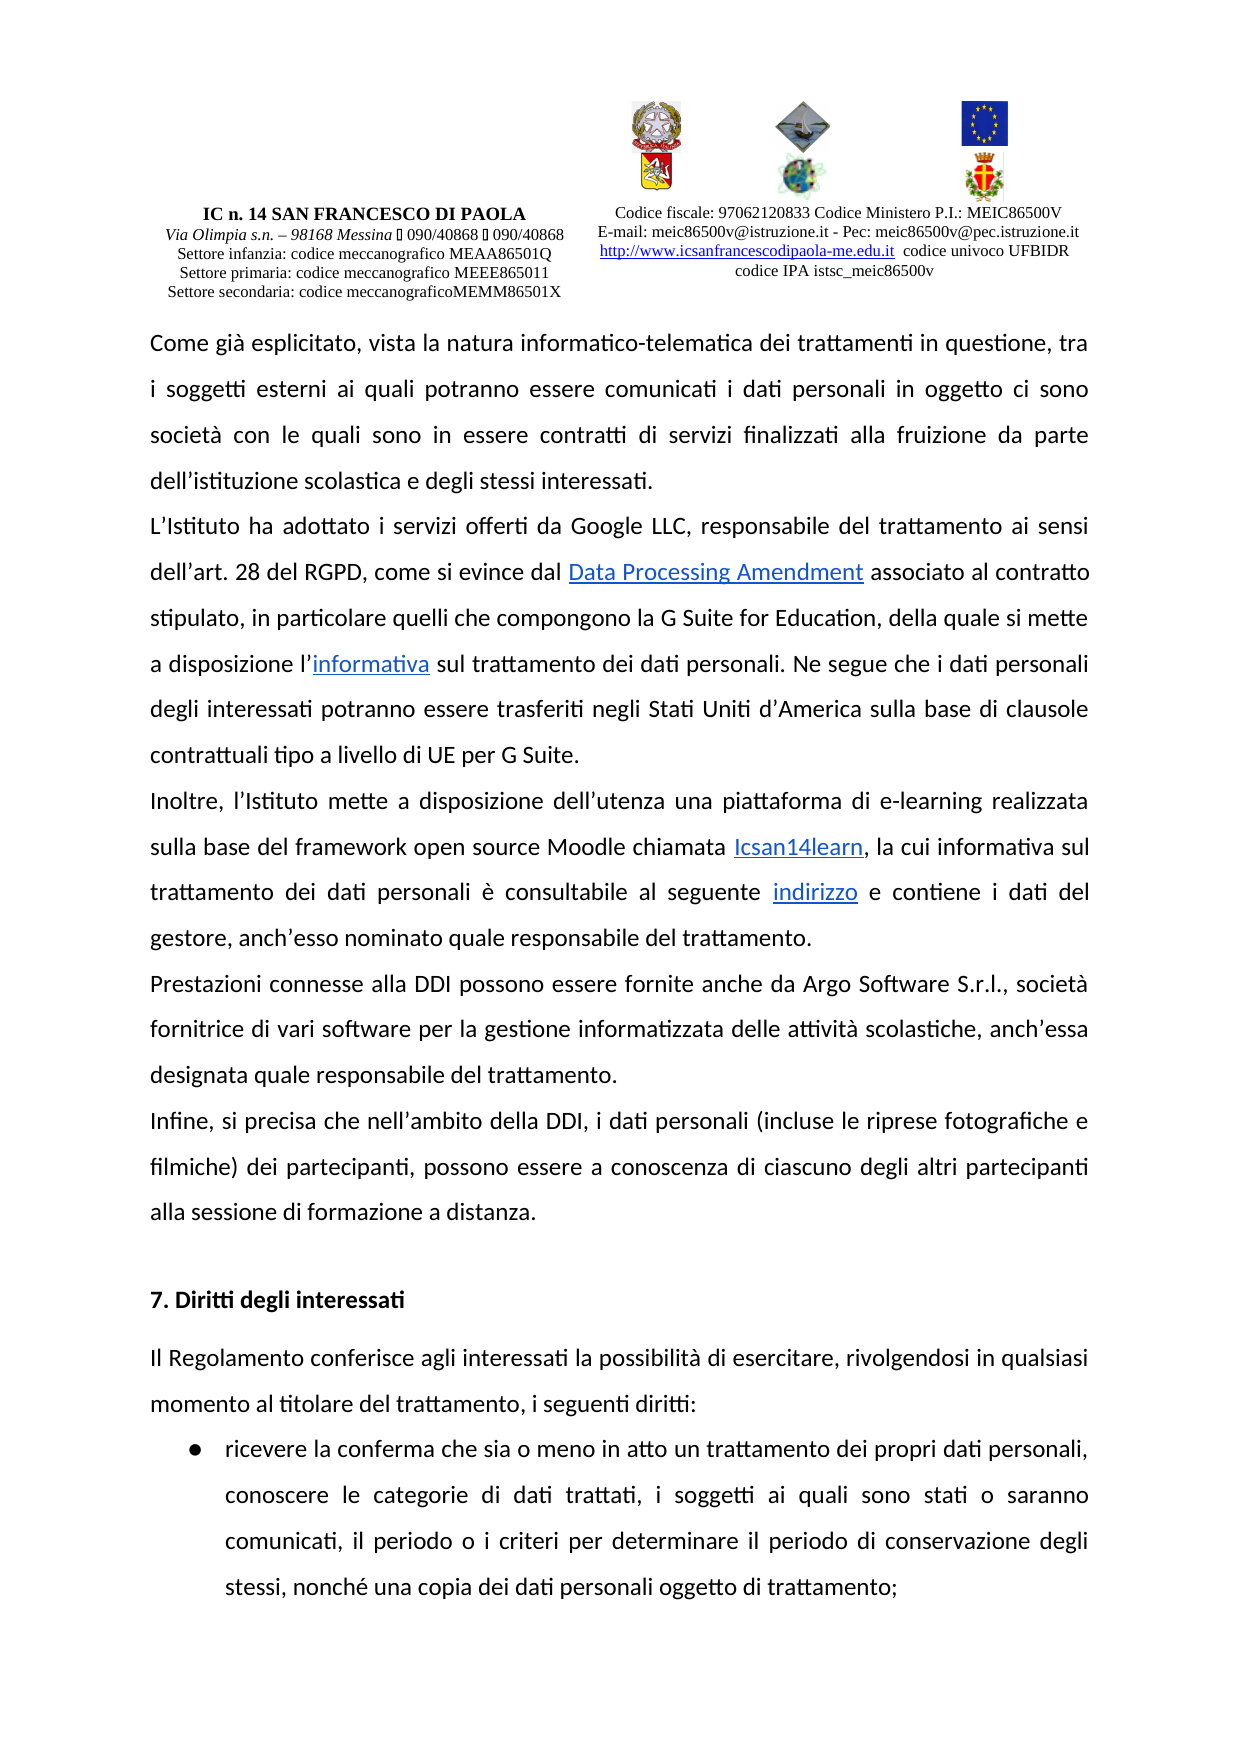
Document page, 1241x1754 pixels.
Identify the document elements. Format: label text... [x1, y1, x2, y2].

text Infine, si precisa che nell’ambito della DDI, i dati personali (incluse le riprese fotografiche e filmiche) dei partecipanti, possono essere a conoscenza di ciascuno degli altri partecipanti alla sessione di formazione a distanza. [150, 1105, 1090, 1227]
picture [775, 101, 831, 203]
text Prestazioni connesse alla DDI possono essere fornite anche da Argo Software S.r.l., società fornitrice di vari software per la gestione informatizzata delle attività scolastiche, anch’essa designata quale responsabile del trattamento. [150, 968, 1090, 1090]
picture [961, 101, 1008, 146]
picture [631, 101, 682, 192]
text Inoltre, l’Istituto mette a disposizione dell’utenza una piattaforma di e-learning realizzata sulla base del framework open source Moodle chiamata Icsan14learn, la cui informativa sul trattamento dei dati personali è consultabile al seguente indirizzo e contiene i dati del gestore, anch’esso nominato quale responsabile del trattamento. [150, 785, 1090, 953]
picture [965, 152, 1005, 203]
text L’Istituto ha adottato i servizi offerti da Google LLC, responsabile del trattamento ai sensi dell’art. 28 del RGPD, come si evince dal Data Processing Amendment associato al contratto stipulato, in particolare quelli che compongono la G Suite for Education, della quale si mette a disposizione l’informativa sul trattamento dei dati personali. Ne segue che i dati personali degli interessati potranno essere trasferiti negli Stati Uniti d’America sulla base di clausole contrattuali tipo a livello di UE per G Suite. [150, 511, 1090, 770]
subtitle 7. Diritti degli interessati [150, 1284, 1090, 1314]
list ricevere la conferma che sia o meno in atto un trattamento dei propri dati personali, conoscere le categorie di dati trattati, i soggetti ai quali sono stati o saranno comunicati, il periodo o i criteri per determinare il periodo di conservazione degli stessi, nonché una copia dei dati personali oggetto di trattamento; [187, 1433, 1090, 1601]
text Il Regolamento conferisce agli interessati la possibilità di esercitare, rivolgendosi in qualsiasi momento al titolare del trattamento, i seguenti diritti: [150, 1342, 1090, 1418]
text Come già esplicitato, vista la natura informatico-telematica dei trattamenti in questione, tra i soggetti esterni ai quali potranno essere comunicati i dati personali in oggetto ci sono società con le quali sono in essere contratti di servizi finalizzati alla fruizione da parte dell’istituzione scolastica e degli stessi interessati. [150, 328, 1090, 495]
